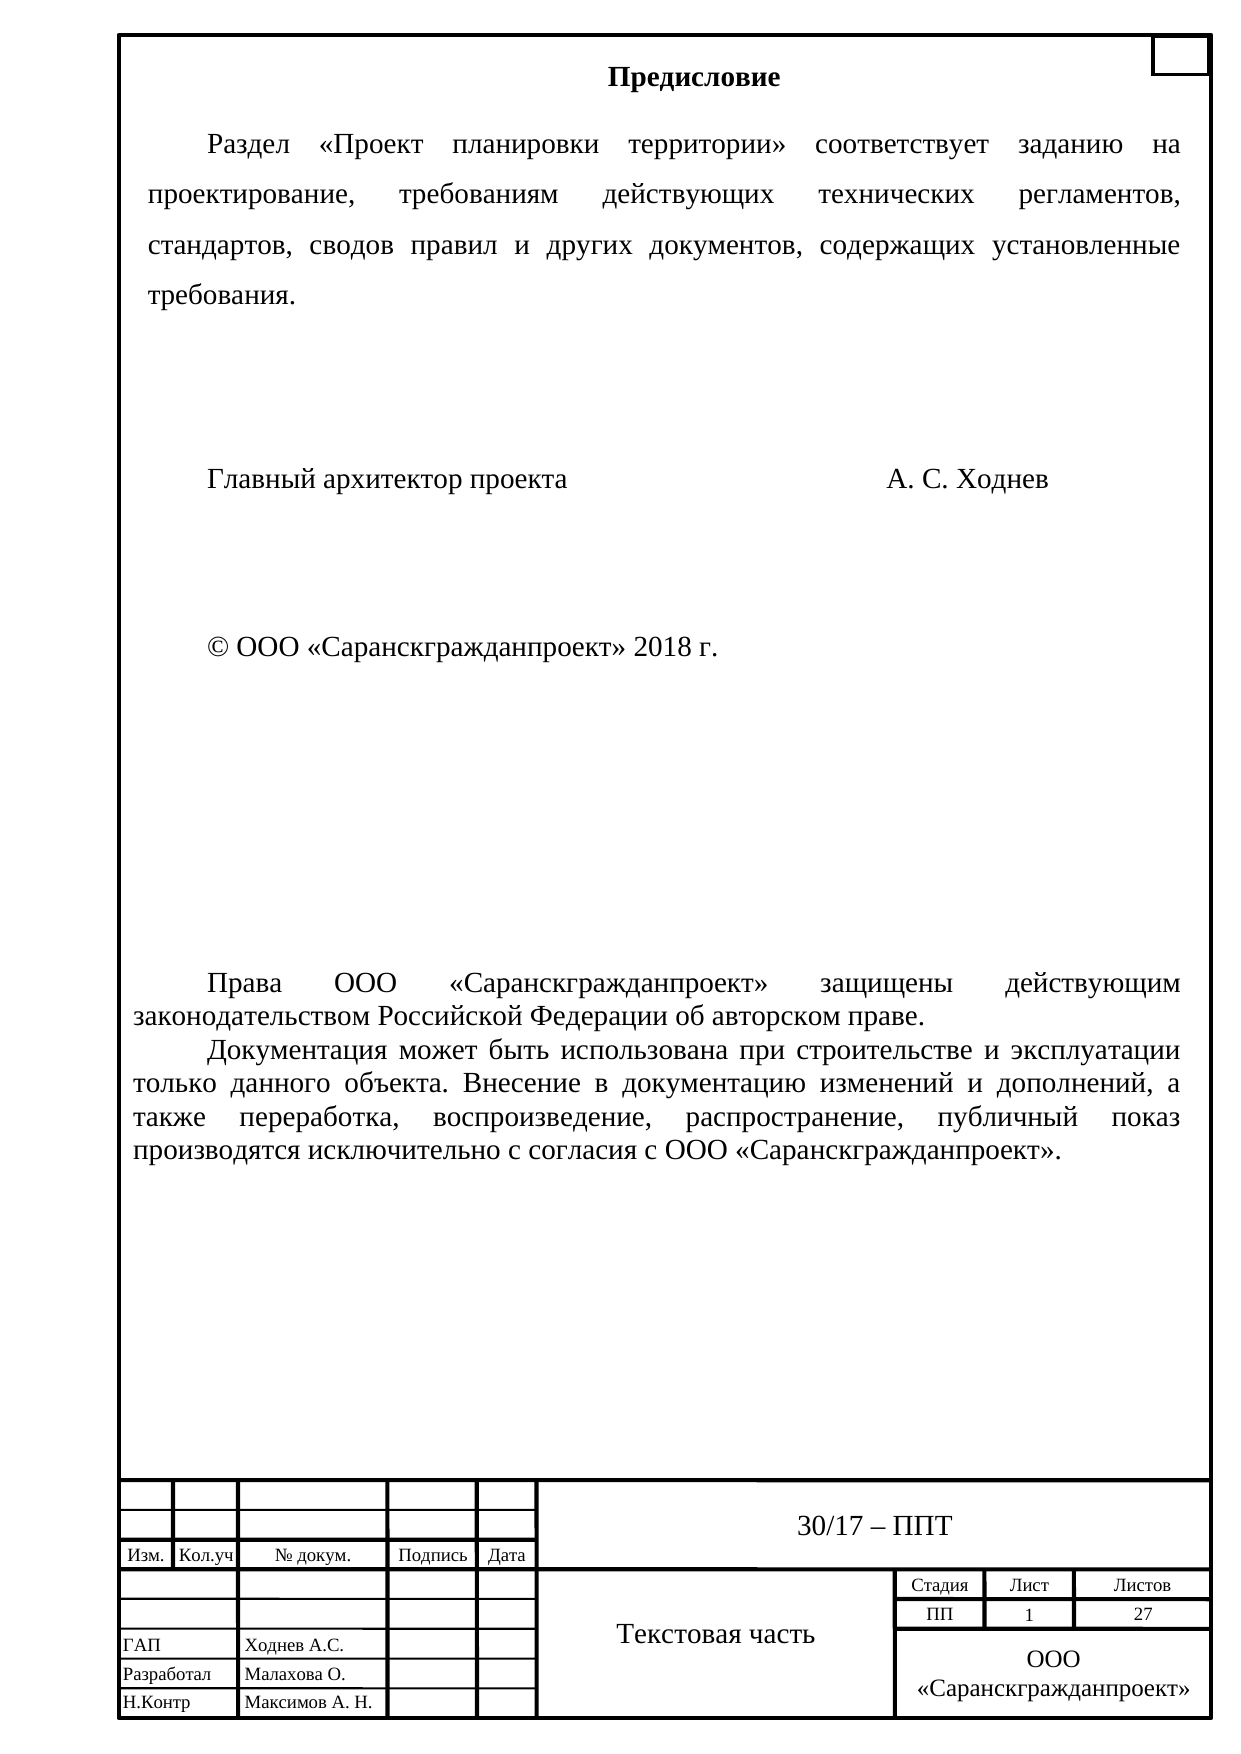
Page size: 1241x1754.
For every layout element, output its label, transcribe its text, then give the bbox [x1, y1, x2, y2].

text Документация может быть использована при строительстве и эксплуатации только данного объекта. Внесение в документацию изменений и дополнений, а также переработка, воспроизведение, распространение, публичный показ производятся исключительно с согласия с ООО «Саранскгражданпроект». [133, 1032, 1181, 1166]
text Права ООО «Саранскгражданпроект» защищены действующим законодательством Российской Федерации об авторском праве. [133, 965, 1181, 1032]
text Главный архитектор проекта А. С. Ходнев [133, 462, 1181, 495]
text Предисловие [133, 59, 1181, 93]
text Раздел «Проект планировки территории» соответствует заданию на проектирование, требованиям действующих технических регламентов, стандартов, сводов правил и других документов, содержащих установленные требования. [148, 126, 1181, 311]
text © ООО «Саранскгражданпроект» 2018 г. [133, 629, 1181, 663]
